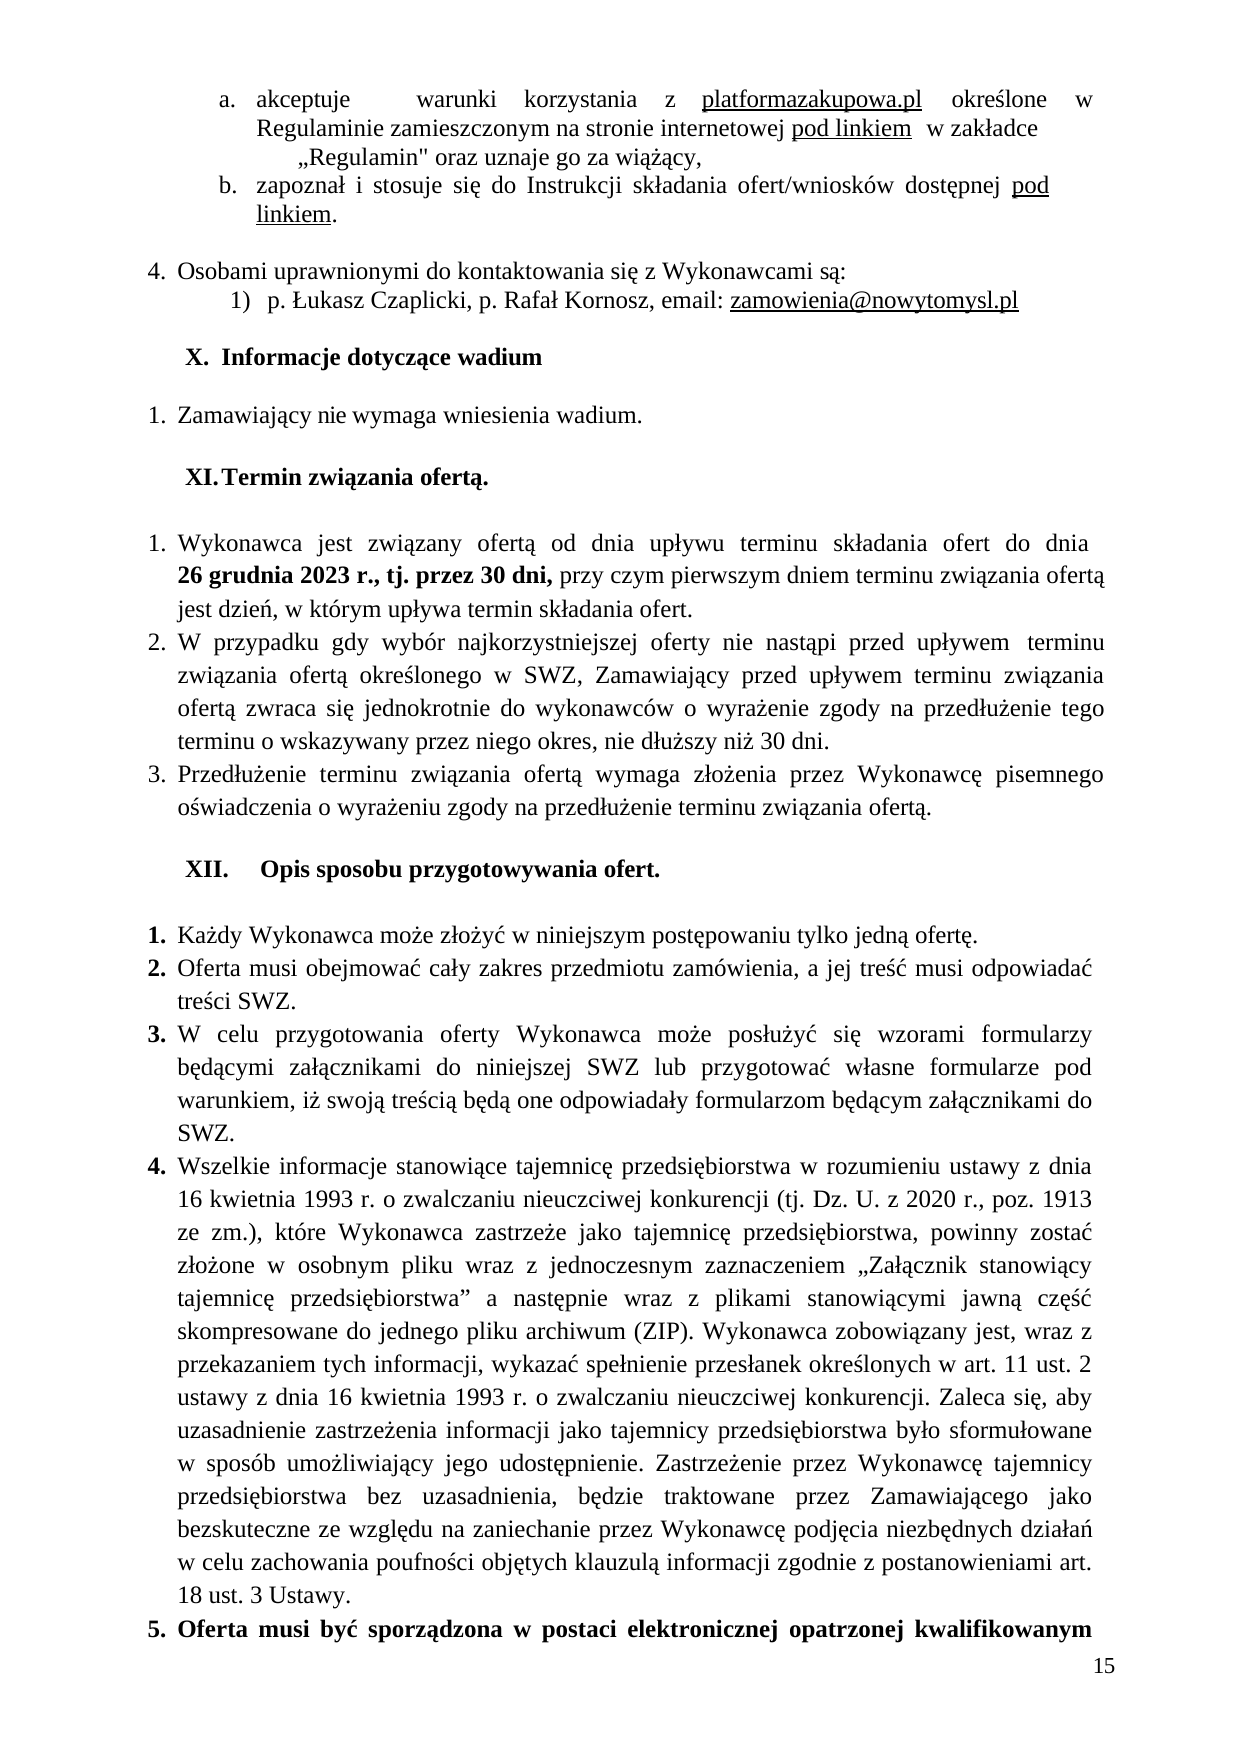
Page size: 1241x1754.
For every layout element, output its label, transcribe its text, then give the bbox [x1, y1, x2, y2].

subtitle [147, 1614, 1093, 1642]
subtitle Opis sposobu przygotowywania ofert. [185, 854, 1105, 882]
list akceptuje warunki korzystania z platformazakupowa.pl określone w Regulaminie zamieszczonym na stronie internetowej pod linkiem w zakładce [219, 85, 1093, 142]
subtitle Termin związania ofertą. [185, 462, 1105, 490]
list Oferta musi obejmować cały zakres przedmiotu zamówienia, a jej treść musi odpowiadać treści SWZ. [147, 953, 1093, 1015]
list p. Łukasz Czaplicki, p. Rafał Kornosz, email: zamowienia@nowytomysl.pl [229, 285, 1105, 314]
list W celu przygotowania oferty Wykonawca może posłużyć się wzorami formularzy będącymi załącznikami do niniejszej SWZ lub przygotować własne formularze pod warunkiem, iż swoją treścią będą one odpowiadały formularzom będącym załącznikami do SWZ. [147, 1019, 1093, 1147]
list Każdy Wykonawca może złożyć w niniejszym postępowaniu tylko jedną ofertę. [147, 920, 1105, 948]
list W przypadku gdy wybór najkorzystniejszej oferty nie nastąpi przed upływem terminu związania ofertą określonego w SWZ, Zamawiający przed upływem terminu związania ofertą zwraca się jednokrotnie do wykonawców o wyrażenie zgody na przedłużenie tego terminu o wskazywany przez niego okres, nie dłuższy niż 30 dni. [148, 627, 1105, 754]
list Wszelkie informacje stanowiące tajemnicę przedsiębiorstwa w rozumieniu ustawy z dnia 16 kwietnia 1993 r. o zwalczaniu nieuczciwej konkurencji (tj. Dz. U. z 2020 r., poz. 1913 ze zm.), które Wykonawca zastrzeże jako tajemnicę przedsiębiorstwa, powinny zostać złożone w osobnym pliku wraz z jednoczesnym zaznaczeniem „Załącznik stanowiący tajemnicę przedsiębiorstwa” a następnie wraz z plikami stanowiącymi jawną część skompresowane do jednego pliku archiwum (ZIP). Wykonawca zobowiązany jest, wraz z przekazaniem tych informacji, wykazać spełnienie przesłanek określonych w art. 11 ust. 2 ustawy z dnia 16 kwietnia 1993 r. o zwalczaniu nieuczciwej konkurencji. Zaleca się, aby uzasadnienie zastrzeżenia informacji jako tajemnicy przedsiębiorstwa było sformułowane w sposób umożliwiający jego udostępnienie. Zastrzeżenie przez Wykonawcę tajemnicy przedsiębiorstwa bez uzasadnienia, będzie traktowane przez Zamawiającego jako bezskuteczne ze względu na zaniechanie przez Wykonawcę podjęcia niezbędnych działań w celu zachowania poufności objętych klauzulą informacji zgodnie z postanowieniami art. 18 ust. 3 Ustawy. [147, 1151, 1093, 1609]
list Przedłużenie terminu związania ofertą wymaga złożenia przez Wykonawcę pisemnego oświadczenia o wyrażeniu zgody na przedłużenie terminu związania ofertą. [148, 759, 1105, 821]
list zapoznał i stosuje się do Instrukcji składania ofert/wniosków dostępnej pod linkiem. [219, 171, 1093, 227]
list Zamawiający nie wymaga wniesienia wadium. [148, 400, 1105, 428]
text „Regulamin" oraz uznaje go za wiążący, [297, 142, 1105, 171]
list Wykonawca jest związany ofertą od dnia upływu terminu składania ofert do dnia 26 grudnia 2023 r., tj. przez 30 dni, przy czym pierwszym dniem terminu związania ofertą jest dzień, w którym upływa termin składania ofert. [148, 528, 1105, 622]
list Informacje dotyczące wadium [185, 342, 1105, 371]
list Osobami uprawnionymi do kontaktowania się z Wykonawcami są: [147, 256, 1105, 285]
